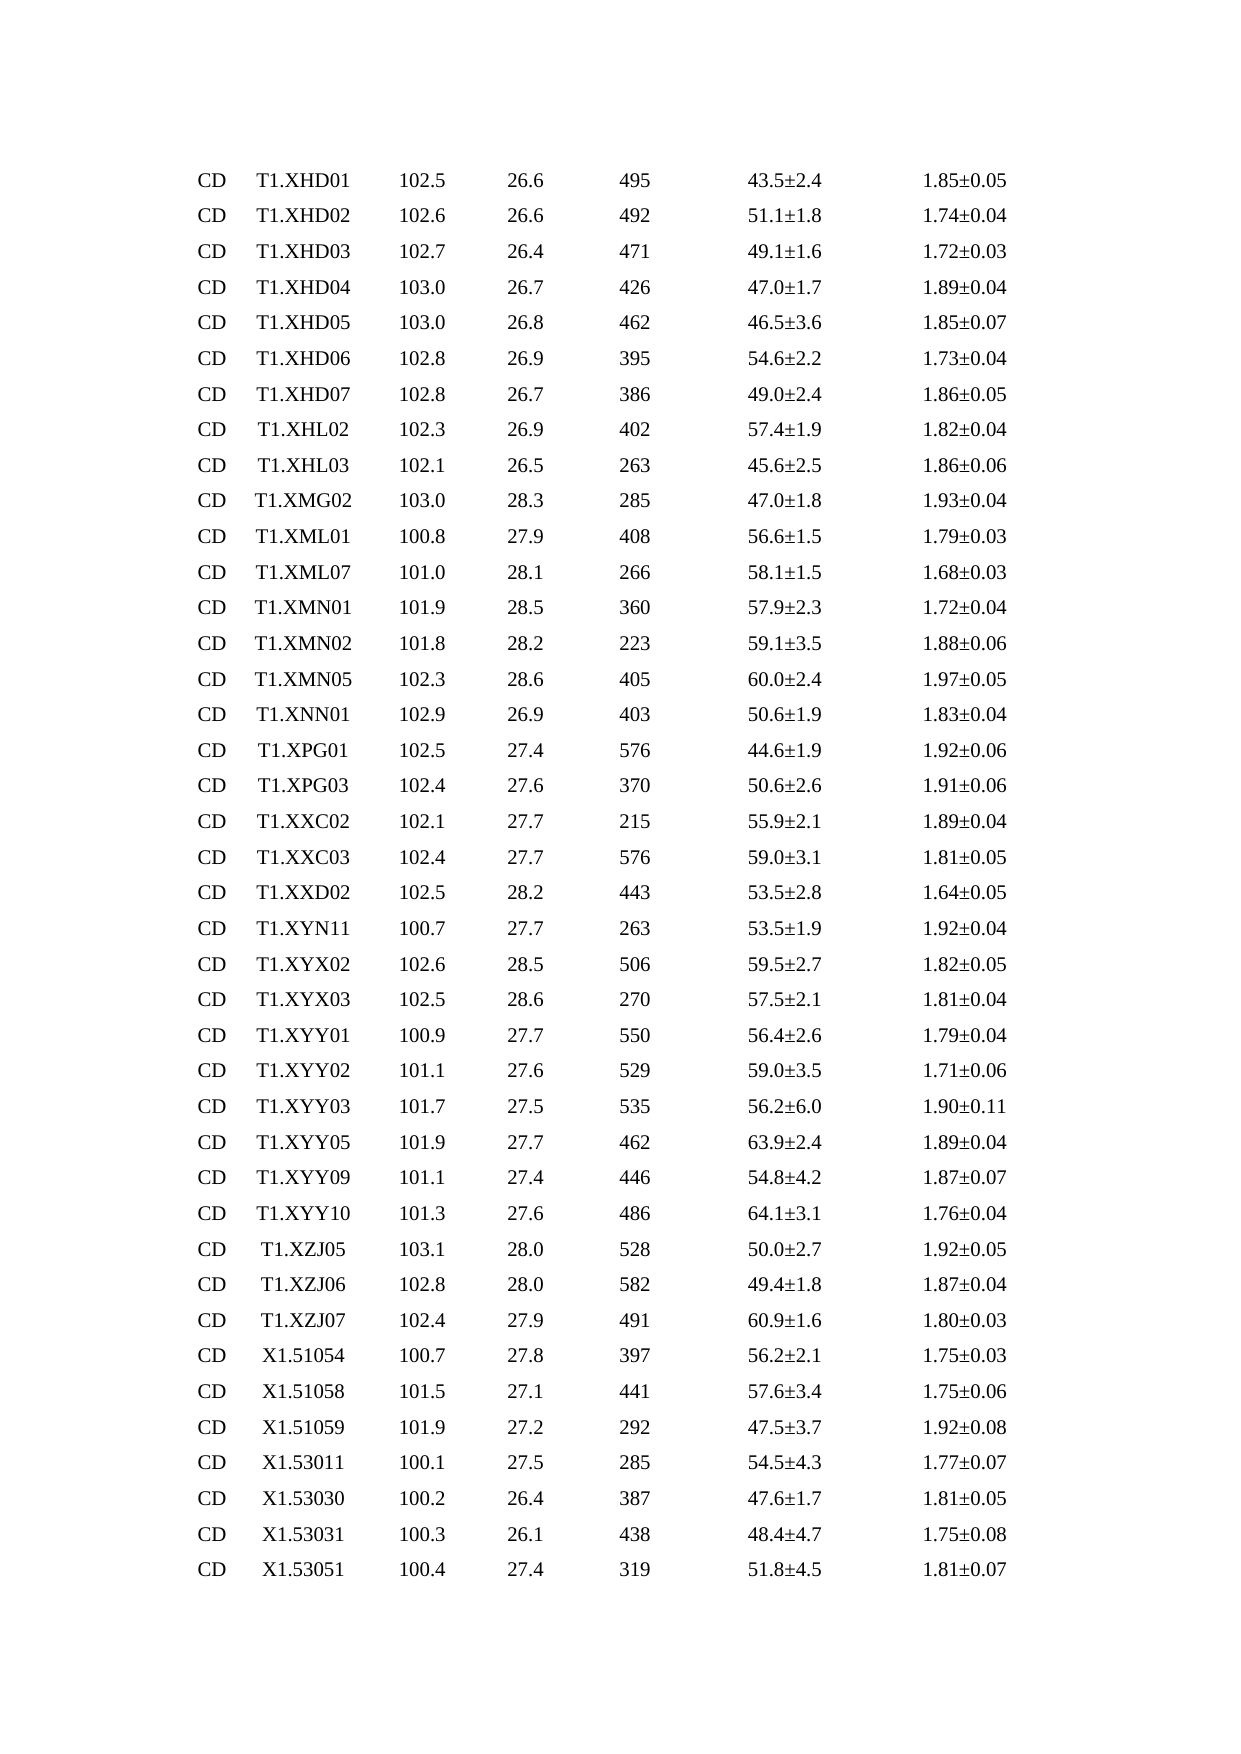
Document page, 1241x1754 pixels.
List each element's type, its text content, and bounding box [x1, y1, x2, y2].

table_cell 443 [576, 875, 694, 910]
table_cell 103.0 [369, 305, 475, 340]
table_cell 43.5±2.4 [694, 162, 876, 198]
table_cell 28.2 [475, 875, 576, 910]
table_cell T1.XHD03 [237, 233, 369, 269]
table_cell 1.79±0.04 [876, 1017, 1053, 1053]
table_cell T1.XZJ05 [237, 1231, 369, 1266]
table_cell CD [186, 233, 237, 269]
table_cell 56.4±2.6 [694, 1017, 876, 1053]
table_cell 266 [576, 554, 694, 589]
table_cell 27.2 [475, 1409, 576, 1444]
table_cell CD [186, 981, 237, 1017]
table_cell 26.4 [475, 233, 576, 269]
table_cell 47.0±1.8 [694, 483, 876, 518]
table_cell 27.7 [475, 910, 576, 946]
table_cell CD [186, 411, 237, 447]
table_cell 1.88±0.06 [876, 625, 1053, 661]
table_cell T1.XYN11 [237, 910, 369, 946]
table_cell 26.9 [475, 340, 576, 376]
table_cell CD [186, 340, 237, 376]
table_cell T1.XYY09 [237, 1160, 369, 1195]
table_cell 102.1 [369, 447, 475, 483]
table_cell 51.1±1.8 [694, 198, 876, 233]
table_cell CD [186, 1195, 237, 1231]
table_cell 51.8±4.5 [694, 1551, 876, 1587]
table_cell 1.75±0.03 [876, 1338, 1053, 1373]
table_cell T1.XXC02 [237, 803, 369, 839]
table_cell 1.92±0.06 [876, 732, 1053, 768]
table_cell 100.9 [369, 1017, 475, 1053]
table_cell 27.7 [475, 1124, 576, 1159]
table_cell 55.9±2.1 [694, 803, 876, 839]
table_cell 27.7 [475, 803, 576, 839]
table_cell CD [186, 1231, 237, 1266]
table_cell 59.1±3.5 [694, 625, 876, 661]
table_cell CD [186, 483, 237, 518]
table_cell 1.97±0.05 [876, 661, 1053, 696]
table_cell T1.XYX02 [237, 946, 369, 981]
table_cell 1.85±0.05 [876, 162, 1053, 198]
table_cell 426 [576, 269, 694, 304]
table_cell X1.53030 [237, 1480, 369, 1516]
table_cell CD [186, 1445, 237, 1480]
table_cell 101.3 [369, 1195, 475, 1231]
table_cell 1.64±0.05 [876, 875, 1053, 910]
table_cell 49.4±1.8 [694, 1266, 876, 1302]
table_cell 1.81±0.05 [876, 1480, 1053, 1516]
table_cell 28.0 [475, 1266, 576, 1302]
table_cell 101.9 [369, 1124, 475, 1159]
table_cell 101.8 [369, 625, 475, 661]
table_cell CD [186, 839, 237, 874]
table_cell 402 [576, 411, 694, 447]
table_cell 1.74±0.04 [876, 198, 1053, 233]
table_cell 576 [576, 839, 694, 874]
table_cell 100.4 [369, 1551, 475, 1587]
table_cell T1.XMG02 [237, 483, 369, 518]
table_cell 387 [576, 1480, 694, 1516]
table_cell T1.XHD04 [237, 269, 369, 304]
table_cell CD [186, 376, 237, 411]
table_cell 102.1 [369, 803, 475, 839]
table_cell 1.86±0.06 [876, 447, 1053, 483]
table_cell 1.75±0.08 [876, 1516, 1053, 1551]
table_cell 27.4 [475, 1551, 576, 1587]
table_cell 102.4 [369, 839, 475, 874]
table_cell 56.2±6.0 [694, 1088, 876, 1124]
table_cell CD [186, 269, 237, 304]
table_cell 49.1±1.6 [694, 233, 876, 269]
table_cell T1.XPG03 [237, 768, 369, 803]
table_cell CD [186, 1053, 237, 1088]
table_cell 529 [576, 1053, 694, 1088]
table_cell T1.XMN05 [237, 661, 369, 696]
table_cell 54.6±2.2 [694, 340, 876, 376]
table_cell 57.6±3.4 [694, 1373, 876, 1409]
table_cell 64.1±3.1 [694, 1195, 876, 1231]
table_cell 101.9 [369, 590, 475, 625]
table_cell T1.XYY05 [237, 1124, 369, 1159]
table_cell T1.XML07 [237, 554, 369, 589]
table_cell 59.0±3.1 [694, 839, 876, 874]
table_cell 101.9 [369, 1409, 475, 1444]
table_cell 48.4±4.7 [694, 1516, 876, 1551]
table_cell 263 [576, 910, 694, 946]
table_cell 45.6±2.5 [694, 447, 876, 483]
table_cell 100.3 [369, 1516, 475, 1551]
table_cell 56.6±1.5 [694, 518, 876, 554]
table_cell 102.8 [369, 340, 475, 376]
table_cell 102.5 [369, 732, 475, 768]
table_cell 101.1 [369, 1160, 475, 1195]
table_cell CD [186, 1338, 237, 1373]
table_cell CD [186, 554, 237, 589]
table_cell CD [186, 1480, 237, 1516]
table_cell T1.XMN01 [237, 590, 369, 625]
table_cell CD [186, 198, 237, 233]
table_cell CD [186, 447, 237, 483]
table_cell 1.75±0.06 [876, 1373, 1053, 1409]
table_cell 28.0 [475, 1231, 576, 1266]
table_cell X1.53031 [237, 1516, 369, 1551]
table_cell 53.5±2.8 [694, 875, 876, 910]
table_cell 27.4 [475, 732, 576, 768]
table_cell 1.93±0.04 [876, 483, 1053, 518]
table_cell 1.85±0.07 [876, 305, 1053, 340]
table_cell 446 [576, 1160, 694, 1195]
table_cell 1.80±0.03 [876, 1302, 1053, 1338]
table_cell 27.7 [475, 1017, 576, 1053]
table_cell 438 [576, 1516, 694, 1551]
table_cell T1.XYY03 [237, 1088, 369, 1124]
table_cell CD [186, 590, 237, 625]
table_cell 395 [576, 340, 694, 376]
table_cell X1.53051 [237, 1551, 369, 1587]
table_cell CD [186, 625, 237, 661]
table_cell 1.72±0.03 [876, 233, 1053, 269]
table_cell 1.71±0.06 [876, 1053, 1053, 1088]
table_cell 50.6±2.6 [694, 768, 876, 803]
table_cell 28.6 [475, 661, 576, 696]
table_cell 27.7 [475, 839, 576, 874]
table_cell 26.6 [475, 162, 576, 198]
table_cell CD [186, 1088, 237, 1124]
table_cell 1.81±0.05 [876, 839, 1053, 874]
table_cell 102.7 [369, 233, 475, 269]
table_cell 1.89±0.04 [876, 1124, 1053, 1159]
table_cell 58.1±1.5 [694, 554, 876, 589]
table_cell 1.68±0.03 [876, 554, 1053, 589]
table_cell T1.XYY02 [237, 1053, 369, 1088]
table_cell X1.51058 [237, 1373, 369, 1409]
table_cell 1.90±0.11 [876, 1088, 1053, 1124]
table_cell CD [186, 768, 237, 803]
table_cell 471 [576, 233, 694, 269]
table_cell 360 [576, 590, 694, 625]
table_cell 28.5 [475, 946, 576, 981]
table_cell 100.7 [369, 910, 475, 946]
table_cell T1.XZJ07 [237, 1302, 369, 1338]
table_cell 550 [576, 1017, 694, 1053]
table_cell 1.72±0.04 [876, 590, 1053, 625]
table_cell 26.6 [475, 198, 576, 233]
table_cell 1.87±0.07 [876, 1160, 1053, 1195]
table_cell 26.9 [475, 696, 576, 732]
table_cell CD [186, 1516, 237, 1551]
table_cell 49.0±2.4 [694, 376, 876, 411]
table_cell 44.6±1.9 [694, 732, 876, 768]
table_cell 28.2 [475, 625, 576, 661]
table_cell 1.76±0.04 [876, 1195, 1053, 1231]
table_cell CD [186, 661, 237, 696]
table_cell 405 [576, 661, 694, 696]
table_cell 101.5 [369, 1373, 475, 1409]
table_cell CD [186, 803, 237, 839]
table_cell 27.6 [475, 1195, 576, 1231]
table_cell 1.77±0.07 [876, 1445, 1053, 1480]
table_cell 47.0±1.7 [694, 269, 876, 304]
table_cell CD [186, 1160, 237, 1195]
table_cell 1.79±0.03 [876, 518, 1053, 554]
table_cell 263 [576, 447, 694, 483]
table_cell 101.7 [369, 1088, 475, 1124]
table_cell CD [186, 732, 237, 768]
table_cell 27.5 [475, 1445, 576, 1480]
table_cell 270 [576, 981, 694, 1017]
table_cell 1.83±0.04 [876, 696, 1053, 732]
table_cell 27.5 [475, 1088, 576, 1124]
table_cell 27.9 [475, 518, 576, 554]
table_cell CD [186, 1017, 237, 1053]
table_cell 102.4 [369, 768, 475, 803]
table_cell 28.6 [475, 981, 576, 1017]
table_cell 102.3 [369, 661, 475, 696]
table_cell 27.6 [475, 768, 576, 803]
table_cell 403 [576, 696, 694, 732]
table_cell 57.9±2.3 [694, 590, 876, 625]
table_cell 492 [576, 198, 694, 233]
table_cell 100.8 [369, 518, 475, 554]
table_cell T1.XHL03 [237, 447, 369, 483]
table_cell 506 [576, 946, 694, 981]
table_cell 462 [576, 305, 694, 340]
table_cell 535 [576, 1088, 694, 1124]
table_cell 59.0±3.5 [694, 1053, 876, 1088]
table_cell 408 [576, 518, 694, 554]
table_cell T1.XYY10 [237, 1195, 369, 1231]
table_cell 495 [576, 162, 694, 198]
table_cell 28.5 [475, 590, 576, 625]
table_cell 46.5±3.6 [694, 305, 876, 340]
table_cell 47.6±1.7 [694, 1480, 876, 1516]
table_cell 103.1 [369, 1231, 475, 1266]
table_cell 319 [576, 1551, 694, 1587]
table_cell CD [186, 305, 237, 340]
table_cell T1.XXD02 [237, 875, 369, 910]
table_cell CD [186, 875, 237, 910]
table_cell T1.XZJ06 [237, 1266, 369, 1302]
table_cell 26.1 [475, 1516, 576, 1551]
table_cell 1.89±0.04 [876, 269, 1053, 304]
table_cell 63.9±2.4 [694, 1124, 876, 1159]
table_cell 100.1 [369, 1445, 475, 1480]
table_cell X1.51059 [237, 1409, 369, 1444]
table_cell 50.6±1.9 [694, 696, 876, 732]
table_cell T1.XHD05 [237, 305, 369, 340]
table_cell 1.81±0.04 [876, 981, 1053, 1017]
table_cell 101.1 [369, 1053, 475, 1088]
table_cell 103.0 [369, 483, 475, 518]
table_cell 103.0 [369, 269, 475, 304]
table_cell 54.8±4.2 [694, 1160, 876, 1195]
table_cell 1.92±0.05 [876, 1231, 1053, 1266]
table_cell 100.2 [369, 1480, 475, 1516]
table_cell CD [186, 162, 237, 198]
table_cell T1.XMN02 [237, 625, 369, 661]
table_cell T1.XHD01 [237, 162, 369, 198]
table_cell 582 [576, 1266, 694, 1302]
table_cell 370 [576, 768, 694, 803]
table_cell 59.5±2.7 [694, 946, 876, 981]
table_cell CD [186, 696, 237, 732]
table_cell T1.XML01 [237, 518, 369, 554]
table_cell 292 [576, 1409, 694, 1444]
table_cell 1.82±0.04 [876, 411, 1053, 447]
table_cell 1.92±0.08 [876, 1409, 1053, 1444]
table_cell 57.5±2.1 [694, 981, 876, 1017]
table_cell T1.XHD07 [237, 376, 369, 411]
table_cell 215 [576, 803, 694, 839]
table_cell X1.51054 [237, 1338, 369, 1373]
table_cell 26.4 [475, 1480, 576, 1516]
table_cell 285 [576, 1445, 694, 1480]
table_cell T1.XNN01 [237, 696, 369, 732]
table_cell 26.7 [475, 269, 576, 304]
table_cell 60.9±1.6 [694, 1302, 876, 1338]
table_cell T1.XPG01 [237, 732, 369, 768]
table_cell 102.5 [369, 981, 475, 1017]
table_cell 491 [576, 1302, 694, 1338]
table_cell 50.0±2.7 [694, 1231, 876, 1266]
table_cell CD [186, 910, 237, 946]
table_cell 101.0 [369, 554, 475, 589]
table_cell 56.2±2.1 [694, 1338, 876, 1373]
table_cell 1.82±0.05 [876, 946, 1053, 981]
table_cell 102.9 [369, 696, 475, 732]
table_cell 1.81±0.07 [876, 1551, 1053, 1587]
table_cell 27.9 [475, 1302, 576, 1338]
table_cell T1.XHD02 [237, 198, 369, 233]
table_cell 47.5±3.7 [694, 1409, 876, 1444]
table_cell CD [186, 1266, 237, 1302]
table_cell 1.87±0.04 [876, 1266, 1053, 1302]
table_cell 102.3 [369, 411, 475, 447]
table_cell T1.XYY01 [237, 1017, 369, 1053]
table_cell 528 [576, 1231, 694, 1266]
table_cell 223 [576, 625, 694, 661]
table_cell 53.5±1.9 [694, 910, 876, 946]
table_cell 576 [576, 732, 694, 768]
table_cell 57.4±1.9 [694, 411, 876, 447]
table_cell 1.91±0.06 [876, 768, 1053, 803]
table_cell CD [186, 946, 237, 981]
table_cell 102.6 [369, 198, 475, 233]
table_cell T1.XYX03 [237, 981, 369, 1017]
table_cell 27.1 [475, 1373, 576, 1409]
table_cell 100.7 [369, 1338, 475, 1373]
table_cell 1.73±0.04 [876, 340, 1053, 376]
table_cell 1.86±0.05 [876, 376, 1053, 411]
table_cell 102.8 [369, 376, 475, 411]
table_cell CD [186, 518, 237, 554]
table_cell 27.6 [475, 1053, 576, 1088]
table_cell T1.XXC03 [237, 839, 369, 874]
table_cell 285 [576, 483, 694, 518]
table_cell T1.XHL02 [237, 411, 369, 447]
table_cell 102.4 [369, 1302, 475, 1338]
table_cell 28.3 [475, 483, 576, 518]
table_cell CD [186, 1373, 237, 1409]
table_cell CD [186, 1551, 237, 1587]
table_cell 26.7 [475, 376, 576, 411]
table_cell 54.5±4.3 [694, 1445, 876, 1480]
table_cell 102.5 [369, 875, 475, 910]
table_cell 27.4 [475, 1160, 576, 1195]
table_cell CD [186, 1124, 237, 1159]
table_cell 26.5 [475, 447, 576, 483]
table_cell CD [186, 1409, 237, 1444]
table_cell 28.1 [475, 554, 576, 589]
table_cell X1.53011 [237, 1445, 369, 1480]
table_cell 1.89±0.04 [876, 803, 1053, 839]
table_cell 60.0±2.4 [694, 661, 876, 696]
table_cell 462 [576, 1124, 694, 1159]
table_cell CD [186, 1302, 237, 1338]
table_cell 102.6 [369, 946, 475, 981]
table_cell 26.9 [475, 411, 576, 447]
table_cell 27.8 [475, 1338, 576, 1373]
table_cell 26.8 [475, 305, 576, 340]
table_cell 441 [576, 1373, 694, 1409]
table_cell 386 [576, 376, 694, 411]
table_cell 397 [576, 1338, 694, 1373]
table_cell 102.5 [369, 162, 475, 198]
table_cell 1.92±0.04 [876, 910, 1053, 946]
table_cell T1.XHD06 [237, 340, 369, 376]
table_cell 102.8 [369, 1266, 475, 1302]
table_cell 486 [576, 1195, 694, 1231]
